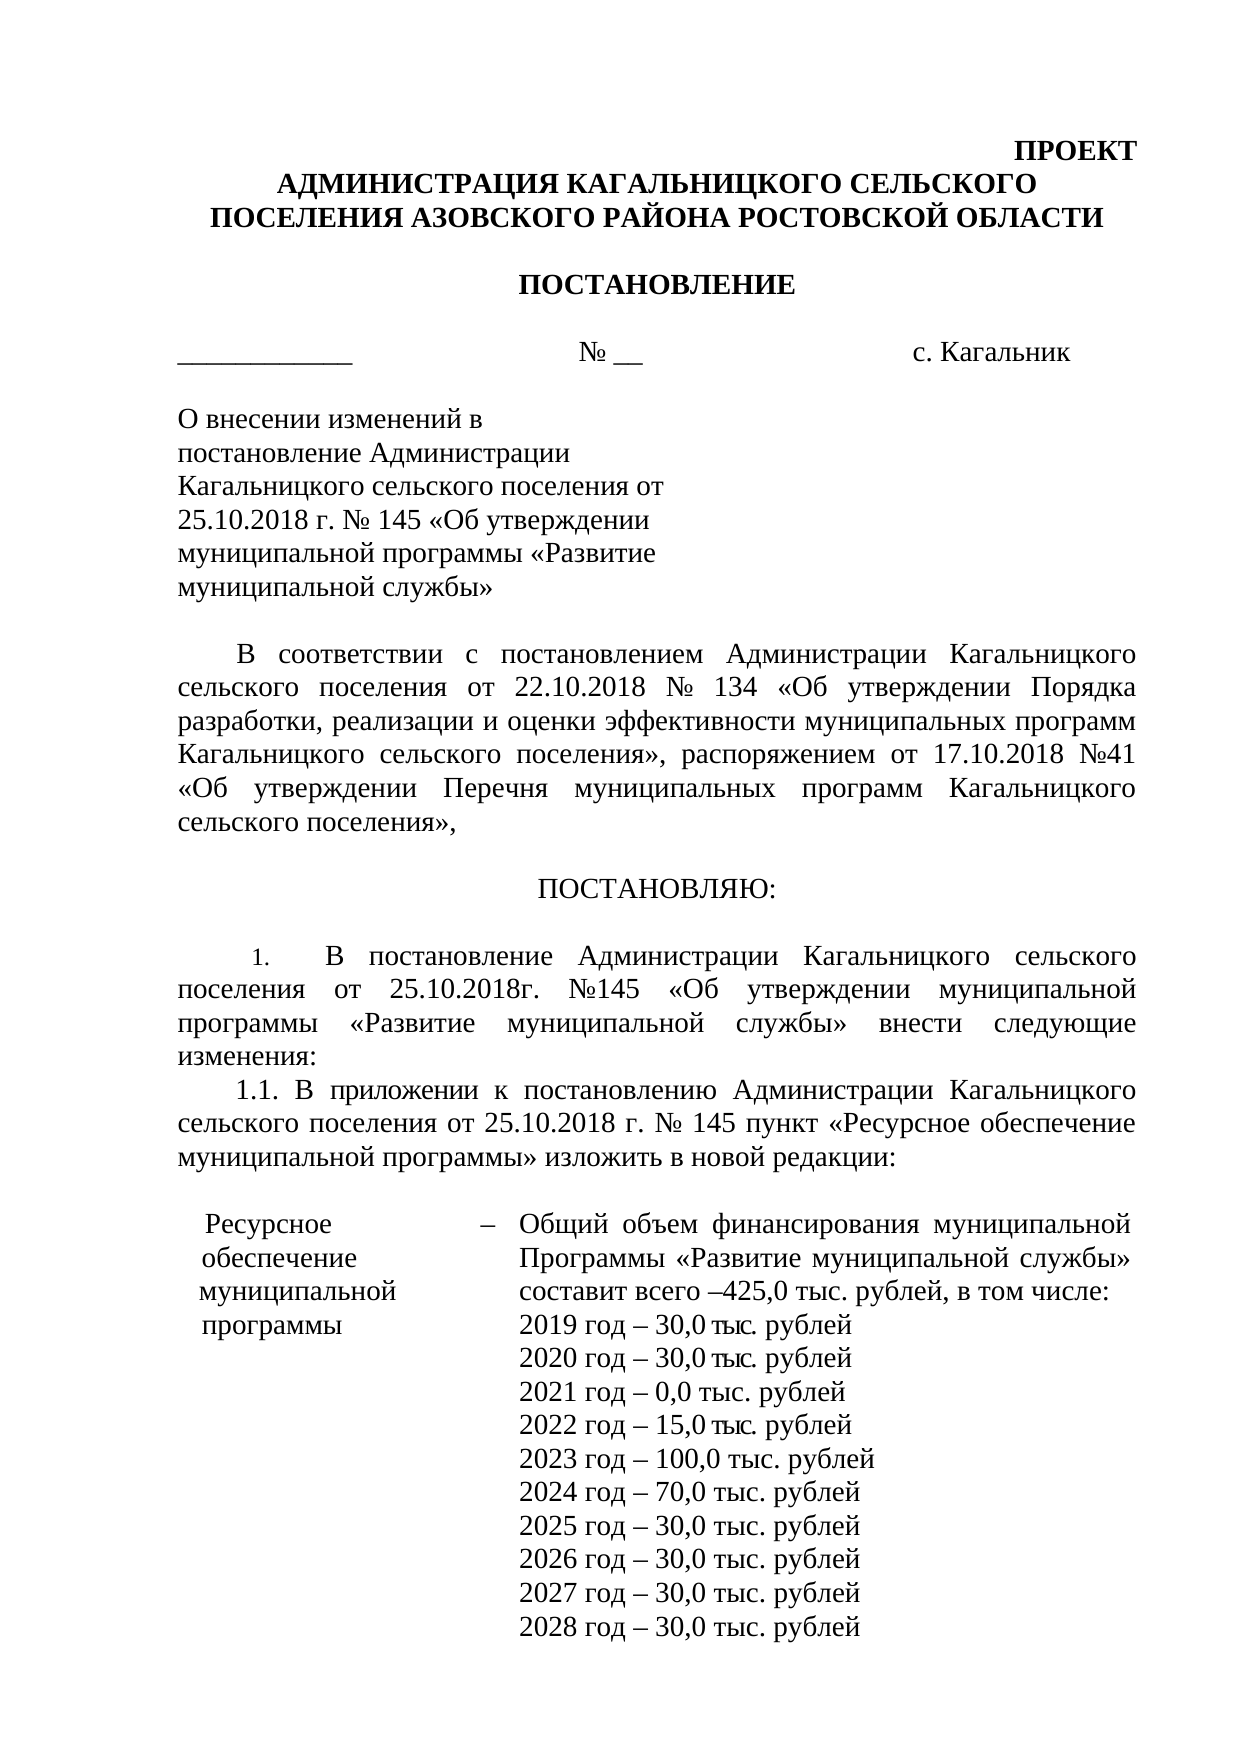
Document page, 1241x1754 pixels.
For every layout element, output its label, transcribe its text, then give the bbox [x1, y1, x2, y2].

text ПРОЕКТ [177, 133, 1137, 166]
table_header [69, 1173, 468, 1642]
list В постановление Администрации Кагальницкого сельского поселения от 25.10.2018г. №145 «Об утверждении муниципальной программы «Развитие муниципальной службы» внести следующие изменения: [177, 938, 1137, 1072]
text О внесении изменений в постановление Администрации Кагальницкого сельского поселения от 25.10.2018 г. № 145 «Об утверждении муниципальной программы «Развитие муниципальной службы» [177, 401, 664, 602]
text ____________ № __ с. Кагальник [177, 334, 1137, 368]
text 1.1. В приложении к постановлению Администрации Кагальницкого сельского поселения от 25.10.2018 г. № 145 пункт «Ресурсное обеспечение муниципальной программы» изложить в новой редакции: [177, 1072, 1137, 1173]
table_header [508, 1173, 1142, 1642]
text АДМИНИСТРАЦИЯ КАГАЛЬНИЦКОГО СЕЛЬСКОГО ПОСЕЛЕНИЯ АЗОВСКОГО РАЙОНА РОСТОВСКОЙ ОБЛАСТИ [177, 166, 1137, 233]
text В соответствии с постановлением Администрации Кагальницкого сельского поселения от 22.10.2018 № 134 «Об утверждении Порядка разработки, реализации и оценки эффективности муниципальных программ Кагальницкого сельского поселения», распоряжением от 17.10.2018 №41 «Об утверждении Перечня муниципальных программ Кагальницкого сельского поселения», [177, 636, 1137, 837]
text ПОСТАНОВЛЕНИЕ [177, 267, 1137, 301]
table_header – [468, 1173, 508, 1642]
text ПОСТАНОВЛЯЮ: [177, 871, 1137, 904]
